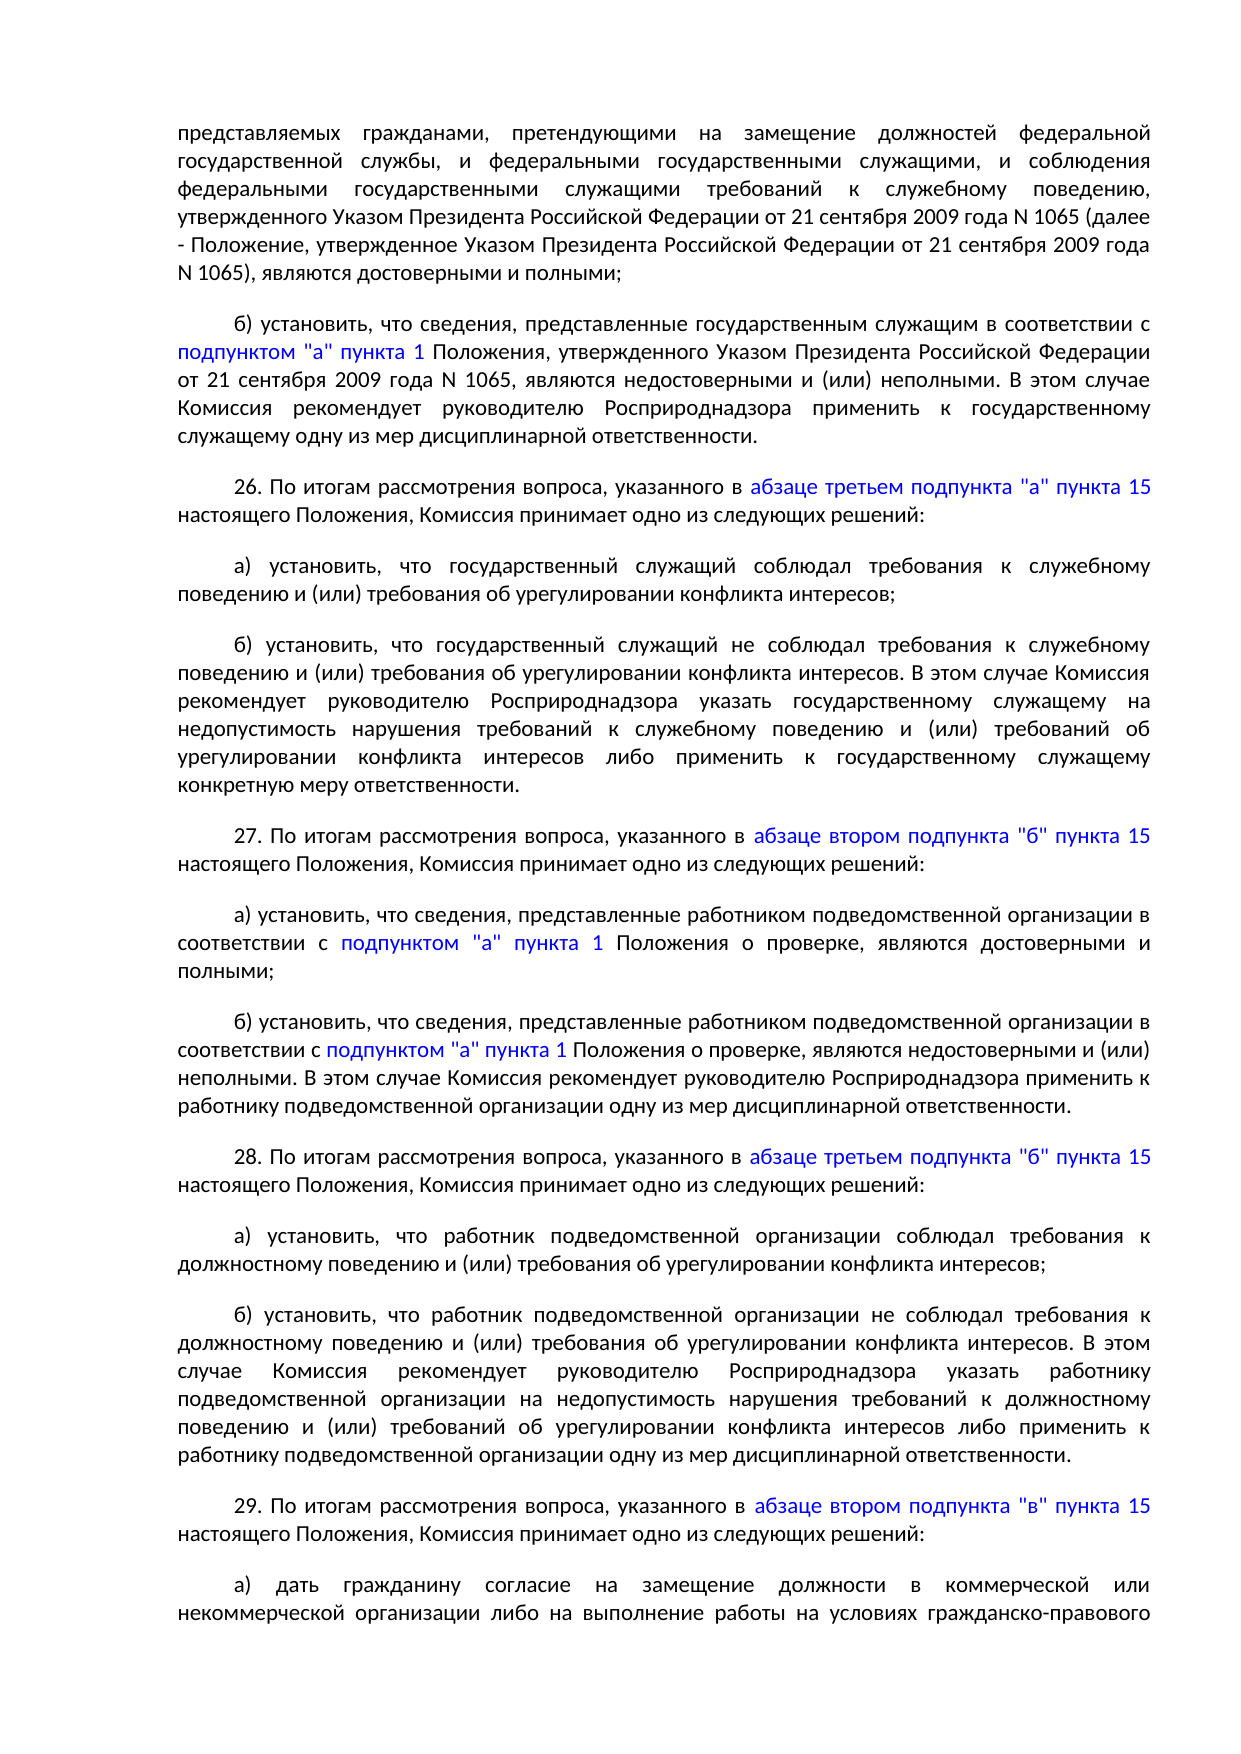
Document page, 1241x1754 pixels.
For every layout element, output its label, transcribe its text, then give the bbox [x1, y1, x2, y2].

text 29. По итогам рассмотрения вопроса, указанного в абзаце втором подпункта "в" пункта 15 настоящего Положения, Комиссия принимает одно из следующих решений: [177, 1491, 1152, 1547]
text б) установить, что работник подведомственной организации не соблюдал требования к должностному поведению и (или) требования об урегулировании конфликта интересов. В этом случае Комиссия рекомендует руководителю Росприроднадзора указать работнику подведомственной организации на недопустимость нарушения требований к должностному поведению и (или) требований об урегулировании конфликта интересов либо применить к работнику подведомственной организации одну из мер дисциплинарной ответственности. [177, 1300, 1152, 1468]
text б) установить, что государственный служащий не соблюдал требования к служебному поведению и (или) требования об урегулировании конфликта интересов. В этом случае Комиссия рекомендует руководителю Росприроднадзора указать государственному служащему на недопустимость нарушения требований к служебному поведению и (или) требований об урегулировании конфликта интересов либо применить к государственному служащему конкретную меру ответственности. [177, 630, 1152, 798]
text а) установить, что работник подведомственной организации соблюдал требования к должностному поведению и (или) требования об урегулировании конфликта интересов; [177, 1221, 1152, 1277]
text 28. По итогам рассмотрения вопроса, указанного в абзаце третьем подпункта "б" пункта 15 настоящего Положения, Комиссия принимает одно из следующих решений: [177, 1142, 1152, 1198]
text б) установить, что сведения, представленные работником подведомственной организации в соответствии с подпунктом "а" пункта 1 Положения о проверке, являются недостоверными и (или) неполными. В этом случае Комиссия рекомендует руководителю Росприроднадзора применить к работнику подведомственной организации одну из мер дисциплинарной ответственности. [177, 1007, 1152, 1119]
text 26. По итогам рассмотрения вопроса, указанного в абзаце третьем подпункта "а" пункта 15 настоящего Положения, Комиссия принимает одно из следующих решений: [177, 472, 1152, 528]
text а) установить, что государственный служащий соблюдал требования к служебному поведению и (или) требования об урегулировании конфликта интересов; [177, 551, 1152, 607]
text 27. По итогам рассмотрения вопроса, указанного в абзаце втором подпункта "б" пункта 15 настоящего Положения, Комиссия принимает одно из следующих решений: [177, 821, 1152, 877]
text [177, 1570, 1152, 1626]
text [177, 118, 1152, 286]
text б) установить, что сведения, представленные государственным служащим в соответствии с подпунктом "а" пункта 1 Положения, утвержденного Указом Президента Российской Федерации от 21 сентября 2009 года N 1065, являются недостоверными и (или) неполными. В этом случае Комиссия рекомендует руководителю Росприроднадзора применить к государственному служащему одну из мер дисциплинарной ответственности. [177, 309, 1152, 449]
text а) установить, что сведения, представленные работником подведомственной организации в соответствии с подпунктом "а" пункта 1 Положения о проверке, являются достоверными и полными; [177, 900, 1152, 984]
